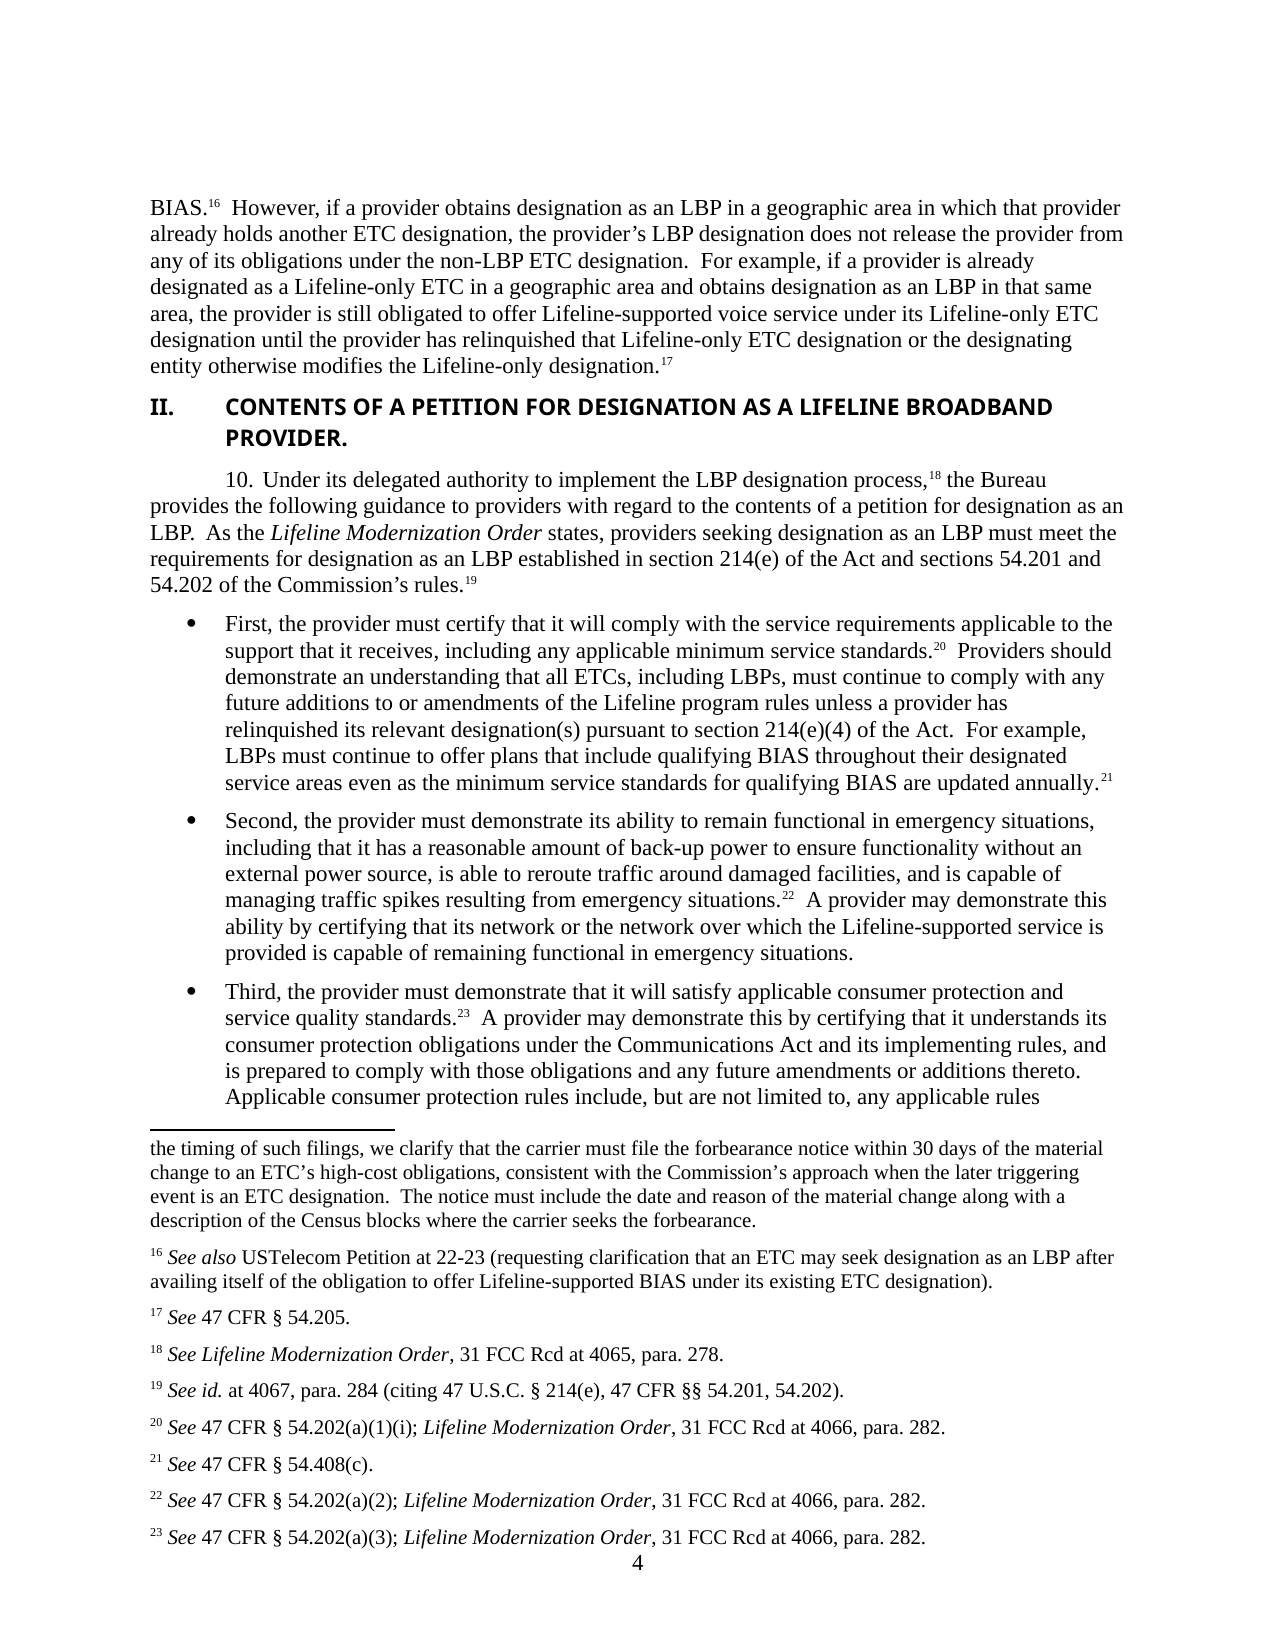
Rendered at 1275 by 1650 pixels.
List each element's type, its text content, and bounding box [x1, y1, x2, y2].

text Entities Seeking LBP Designation in Addition to Another ETC Designation. The Lifeline Modernization Order does not preclude providers from obtaining designation as an LBP in addition to holding an existing or seeking future designations as another type of ETC, such as a Lifeline-only ETC. Providers may accordingly seek designation as an LBP even if the provider already holds an ETC designation in other geographic areas within the same state or additional states, including areas in which the ETC has previously availed itself of forbearance from the obligation to offer Lifeline-supported BIAS. However, if a provider obtains designation as an LBP in a geographic area in which that provider already holds another ETC designation, the provider’s LBP designation does not release the provider from any of its obligations under the non-LBP ETC designation. For example, if a provider is already designated as a Lifeline-only ETC in a geographic area and obtains designation as an LBP in that same area, the provider is still obligated to offer Lifeline-supported voice service under its Lifeline-only ETC designation until the provider has relinquished that Lifeline-only ETC designation or the designating entity otherwise modifies the Lifeline-only designation. [150, 194, 1125, 379]
subtitle CONTENTS OF A PETITION FOR DESIGNATION AS A LIFELINE BROADBAND PROVIDER. [150, 391, 1125, 454]
text Under its delegated authority to implement the LBP designation process, the Bureau provides the following guidance to providers with regard to the contents of a petition for designation as an LBP. As the Lifeline Modernization Order states, providers seeking designation as an LBP must meet the requirements for designation as an LBP established in section 214(e) of the Act and sections 54.201 and 54.202 of the Commission’s rules. [150, 466, 1125, 598]
list Third, the provider must demonstrate that it will satisfy applicable consumer protection and service quality standards. A provider may demonstrate this by certifying that it understands its consumer protection obligations under the Communications Act and its implementing rules, and is prepared to comply with those obligations and any future amendments or additions thereto. Applicable consumer protection rules include, but are not limited to, any applicable rules regarding unjust or unreasonable practices, discrimination, and relevant enforcement provisions in the Act and the Commission’s rules. For applicants offering wireless service, a commitment to comply with the Cellular Telecommunications and Internet Association’s Consumer Code for Wireless Service and any amendments thereto will satisfy this requirement. [187, 978, 1125, 1110]
list Second, the provider must demonstrate its ability to remain functional in emergency situations, including that it has a reasonable amount of back-up power to ensure functionality without an external power source, is able to reroute traffic around damaged facilities, and is capable of managing traffic spikes resulting from emergency situations. A provider may demonstrate this ability by certifying that its network or the network over which the Lifeline-supported service is provided is capable of remaining functional in emergency situations. [187, 807, 1125, 966]
list First, the provider must certify that it will comply with the service requirements applicable to the support that it receives, including any applicable minimum service standards. Providers should demonstrate an understanding that all ETCs, including LBPs, must continue to comply with any future additions to or amendments of the Lifeline program rules unless a provider has relinquished its relevant designation(s) pursuant to section 214(e)(4) of the Act. For example, LBPs must continue to offer plans that include qualifying BIAS throughout their designated service areas even as the minimum service standards for qualifying BIAS are updated annually. [187, 610, 1125, 795]
